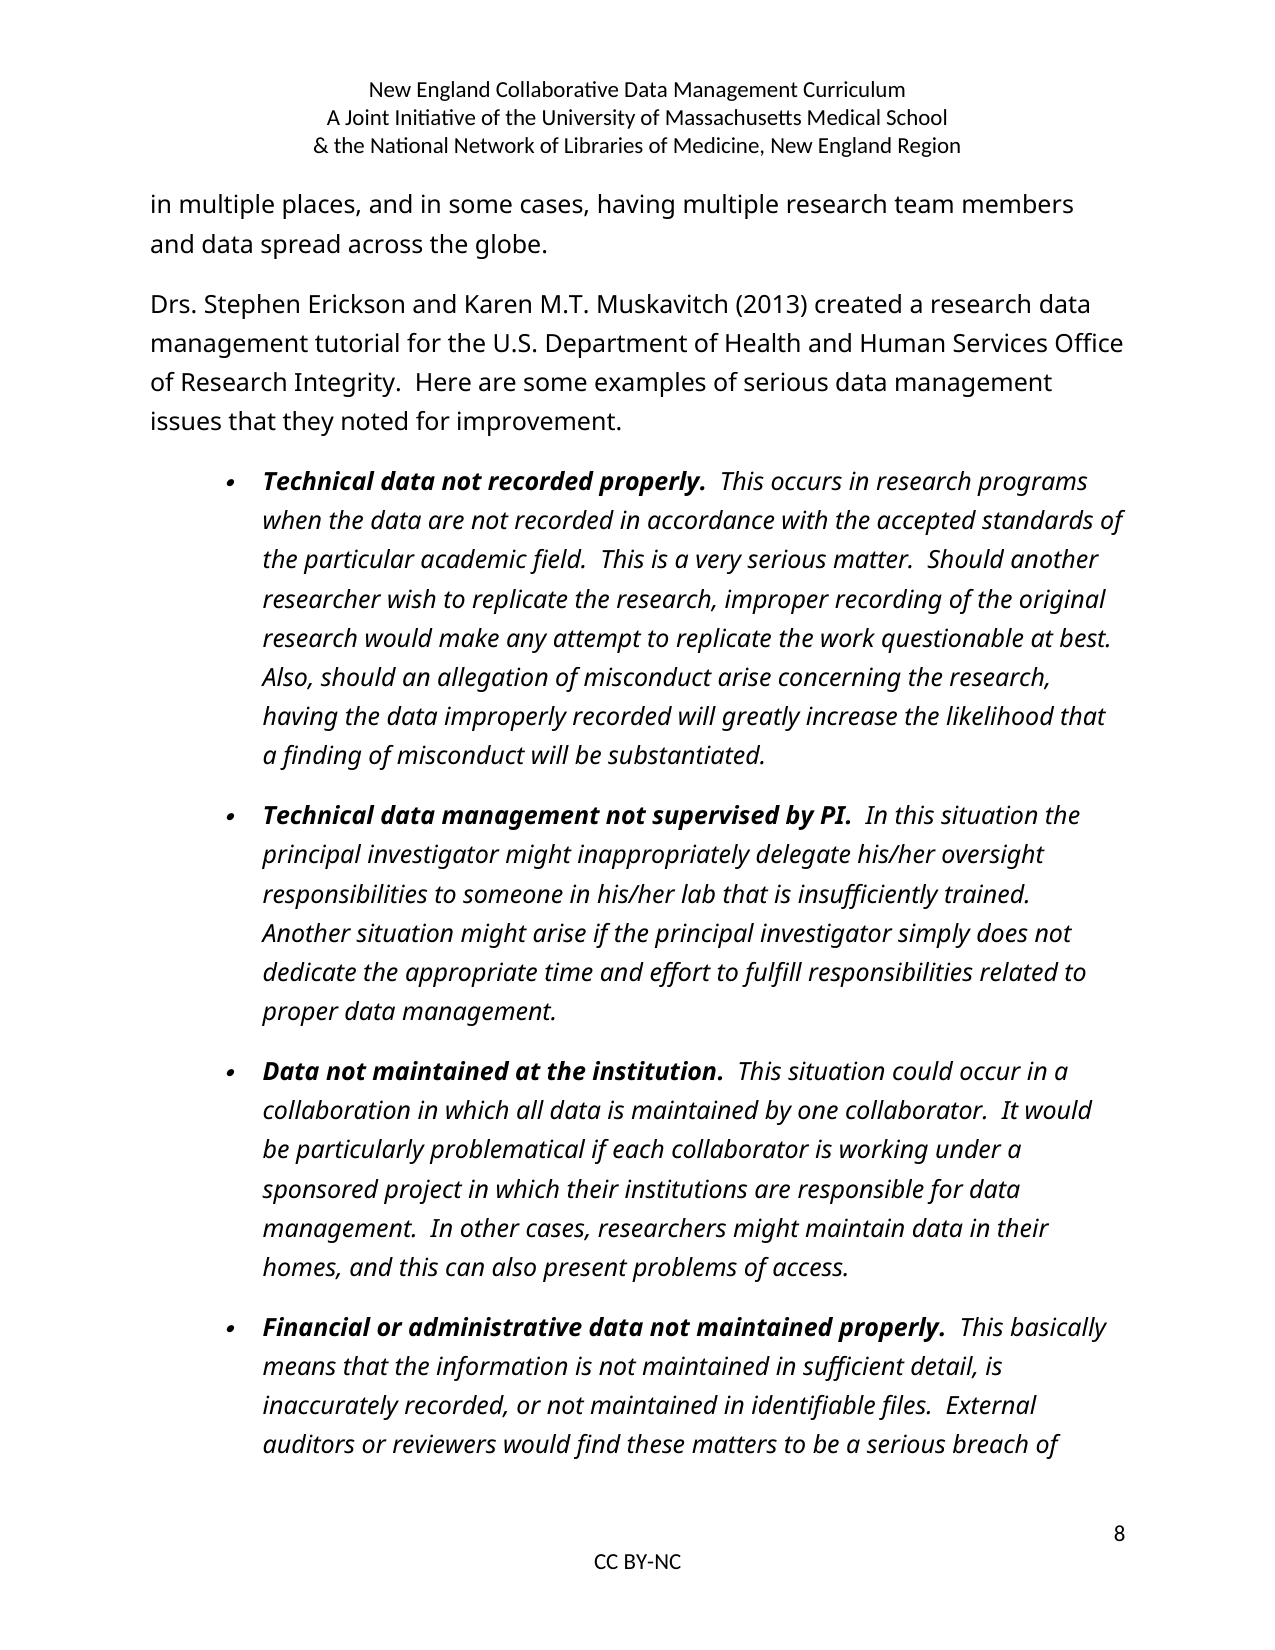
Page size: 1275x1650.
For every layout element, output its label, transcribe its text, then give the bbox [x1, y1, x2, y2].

list Technical data not recorded properly. This occurs in research programs when the data are not recorded in accordance with the accepted standards of the particular academic field. This is a very serious matter. Should another researcher wish to replicate the research, improper recording of the original research would make any attempt to replicate the work questionable at best. Also, should an allegation of misconduct arise concerning the research, having the data improperly recorded will greatly increase the likelihood that a finding of misconduct will be substantiated. [225, 464, 1125, 772]
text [150, 187, 1125, 260]
list Data not maintained at the institution. This situation could occur in a collaboration in which all data is maintained by one collaborator. It would be particularly problematical if each collaborator is working under a sponsored project in which their institutions are responsible for data management. In other cases, researchers might maintain data in their homes, and this can also present problems of access. [225, 1054, 1125, 1284]
list Technical data management not supervised by PI. In this situation the principal investigator might inappropriately delegate his/her oversight responsibilities to someone in his/her lab that is insufficiently trained. Another situation might arise if the principal investigator simply does not dedicate the appropriate time and effort to fulfill responsibilities related to proper data management. [225, 798, 1125, 1028]
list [225, 1309, 1125, 1461]
text Drs. Stephen Erickson and Karen M.T. Muskavitch (2013) created a research data management tutorial for the U.S. Department of Health and Human Services Office of Research Integrity. Here are some examples of serious data management issues that they noted for improvement. [150, 286, 1125, 438]
